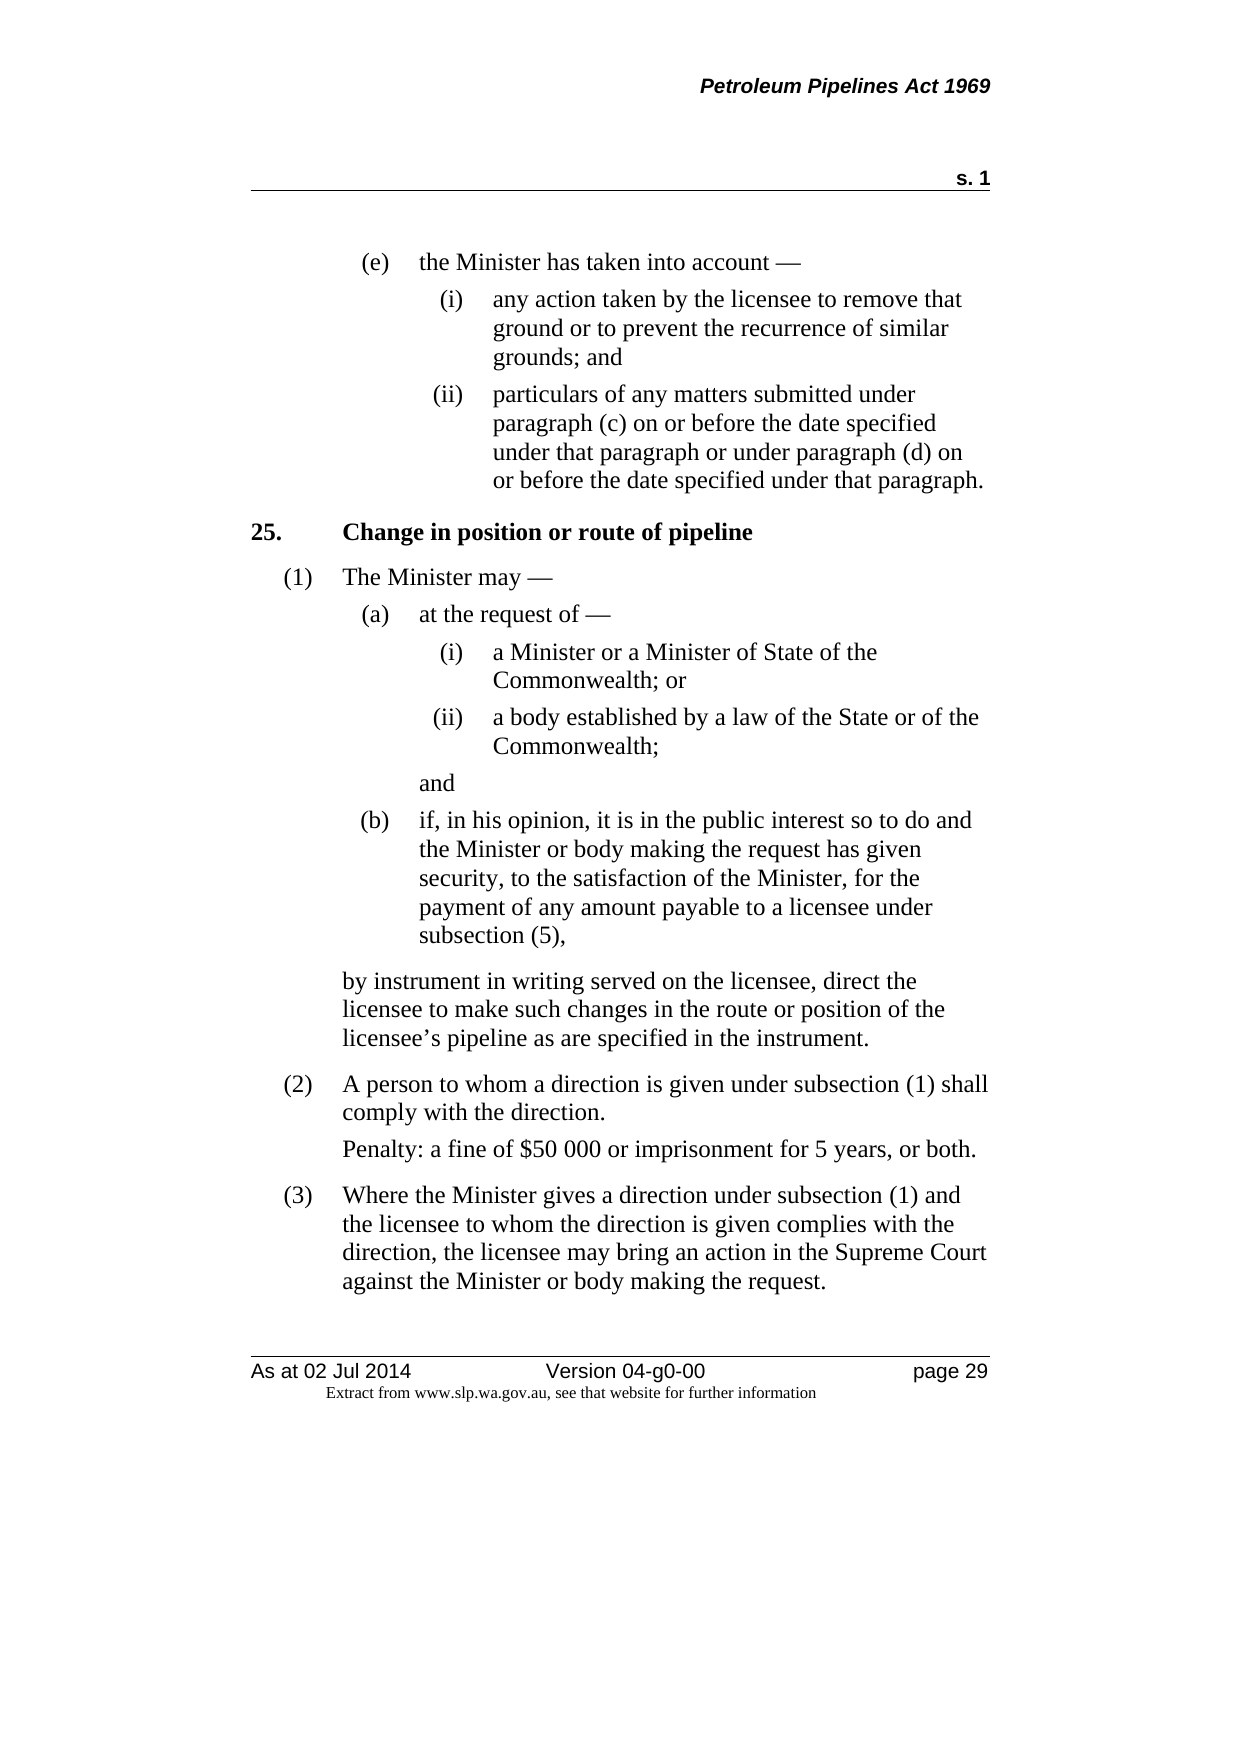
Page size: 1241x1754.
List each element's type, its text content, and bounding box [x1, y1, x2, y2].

text by instrument in writing served on the licensee, direct the licensee to make such changes in the route or position of the licensee’s pipeline as are specified in the instrument. [251, 966, 990, 1052]
text (ii) a body established by a law of the State or of the Commonwealth; [251, 702, 990, 760]
text (ii) particulars of any matters submitted under paragraph (c) on or before the date specified under that paragraph or under paragraph (d) on or before the date specified under that paragraph. [251, 379, 990, 494]
text (i) a Minister or a Minister of State of the Commonwealth; or [251, 637, 990, 694]
text and [251, 768, 990, 797]
text (a) at the request of — [251, 599, 990, 628]
text (i) any action taken by the licensee to remove that ground or to prevent the recurrence of similar grounds; and [251, 284, 990, 371]
subtitle 25. Change in position or route of pipeline [251, 517, 990, 546]
text (2) A person to whom a direction is given under subsection (1) shall comply with the direction. [251, 1069, 990, 1126]
text (1) The Minister may — [251, 562, 990, 591]
text (3) Where the Minister gives a direction under subsection (1) and the licensee to whom the direction is given complies with the direction, the licensee may bring an action in the Supreme Court against the Minister or body making the request. [251, 1180, 990, 1295]
text (b) if, in his opinion, it is in the public interest so to do and the Minister or body making the request has given security, to the satisfaction of the Minister, for the payment of any amount payable to a licensee under subsection (5), [251, 805, 990, 949]
text Penalty: a fine of $50 000 or imprisonment for 5 years, or both. [251, 1134, 990, 1163]
text (e) the Minister has taken into account — [251, 247, 990, 276]
